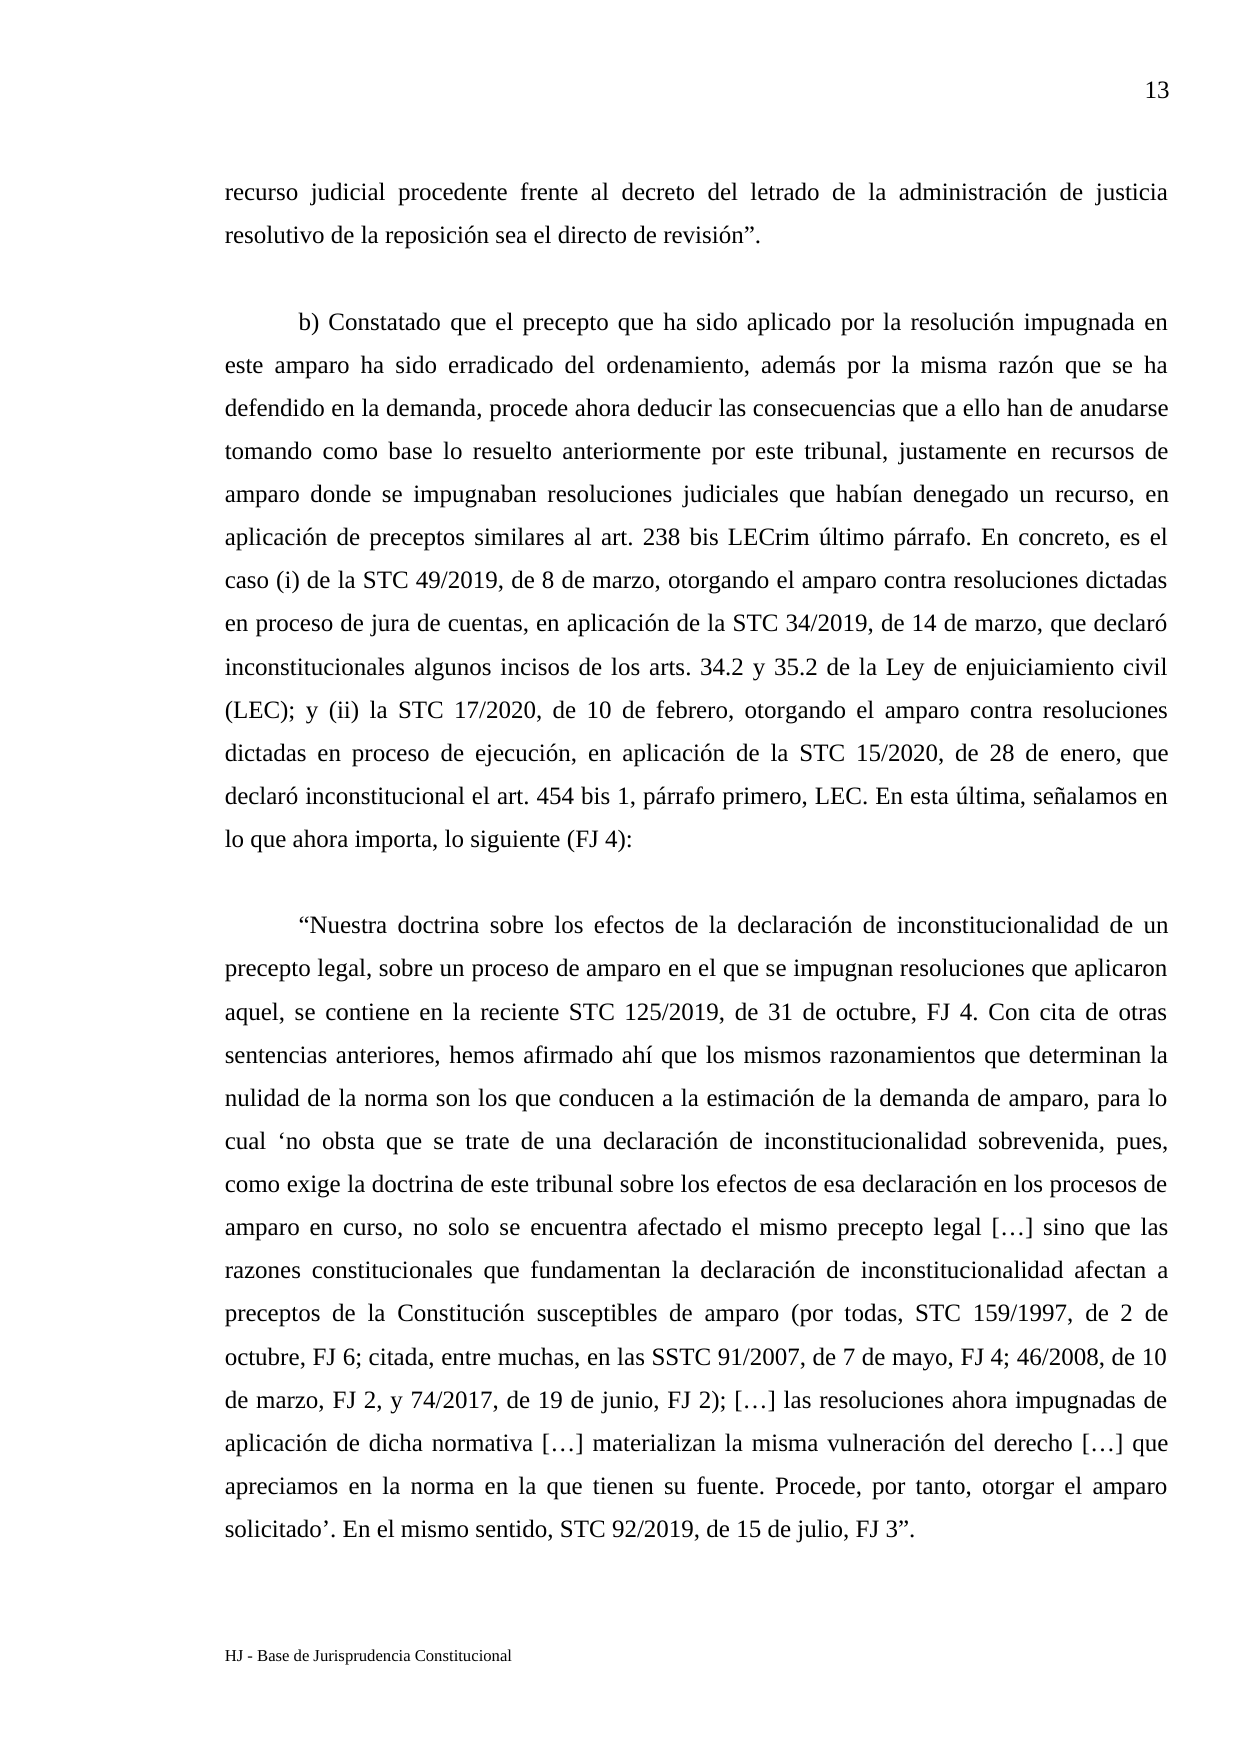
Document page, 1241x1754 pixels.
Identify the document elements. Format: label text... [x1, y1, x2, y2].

text b) Constatado que el precepto que ha sido aplicado por la resolución impugnada en este amparo ha sido erradicado del ordenamiento, además por la misma razón que se ha defendido en la demanda, procede ahora deducir las consecuencias que a ello han de anudarse tomando como base lo resuelto anteriormente por este tribunal, justamente en recursos de amparo donde se impugnaban resoluciones judiciales que habían denegado un recurso, en aplicación de preceptos similares al art. 238 bis LECrim último párrafo. En concreto, es el caso (i) de la STC 49/2019, de 8 de marzo, otorgando el amparo contra resoluciones dictadas en proceso de jura de cuentas, en aplicación de la STC 34/2019, de 14 de marzo, que declaró inconstitucionales algunos incisos de los arts. 34.2 y 35.2 de la Ley de enjuiciamiento civil (LEC); y (ii) la STC 17/2020, de 10 de febrero, otorgando el amparo contra resoluciones dictadas en proceso de ejecución, en aplicación de la STC 15/2020, de 28 de enero, que declaró inconstitucional el art. 454 bis 1, párrafo primero, LEC. En esta última, señalamos en lo que ahora importa, lo siguiente (FJ 4): [224, 307, 1169, 853]
text “Nuestra doctrina sobre los efectos de la declaración de inconstitucionalidad de un precepto legal, sobre un proceso de amparo en el que se impugnan resoluciones que aplicaron aquel, se contiene en la reciente STC 125/2019, de 31 de octubre, FJ 4. Con cita de otras sentencias anteriores, hemos afirmado ahí que los mismos razonamientos que determinan la nulidad de la norma son los que conducen a la estimación de la demanda de amparo, para lo cual ‘no obsta que se trate de una declaración de inconstitucionalidad sobrevenida, pues, como exige la doctrina de este tribunal sobre los efectos de esa declaración en los procesos de amparo en curso, no solo se encuentra afectado el mismo precepto legal […] sino que las razones constitucionales que fundamentan la declaración de inconstitucionalidad afectan a preceptos de la Constitución susceptibles de amparo (por todas, STC 159/1997, de 2 de octubre, FJ 6; citada, entre muchas, en las SSTC 91/2007, de 7 de mayo, FJ 4; 46/2008, de 10 de marzo, FJ 2, y 74/2017, de 19 de junio, FJ 2); […] las resoluciones ahora impugnadas de aplicación de dicha normativa […] materializan la misma vulneración del derecho […] que apreciamos en la norma en la que tienen su fuente. Procede, por tanto, otorgar el amparo solicitado’. En el mismo sentido, STC 92/2019, de 15 de julio, FJ 3”. [224, 910, 1169, 1543]
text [224, 177, 1169, 249]
